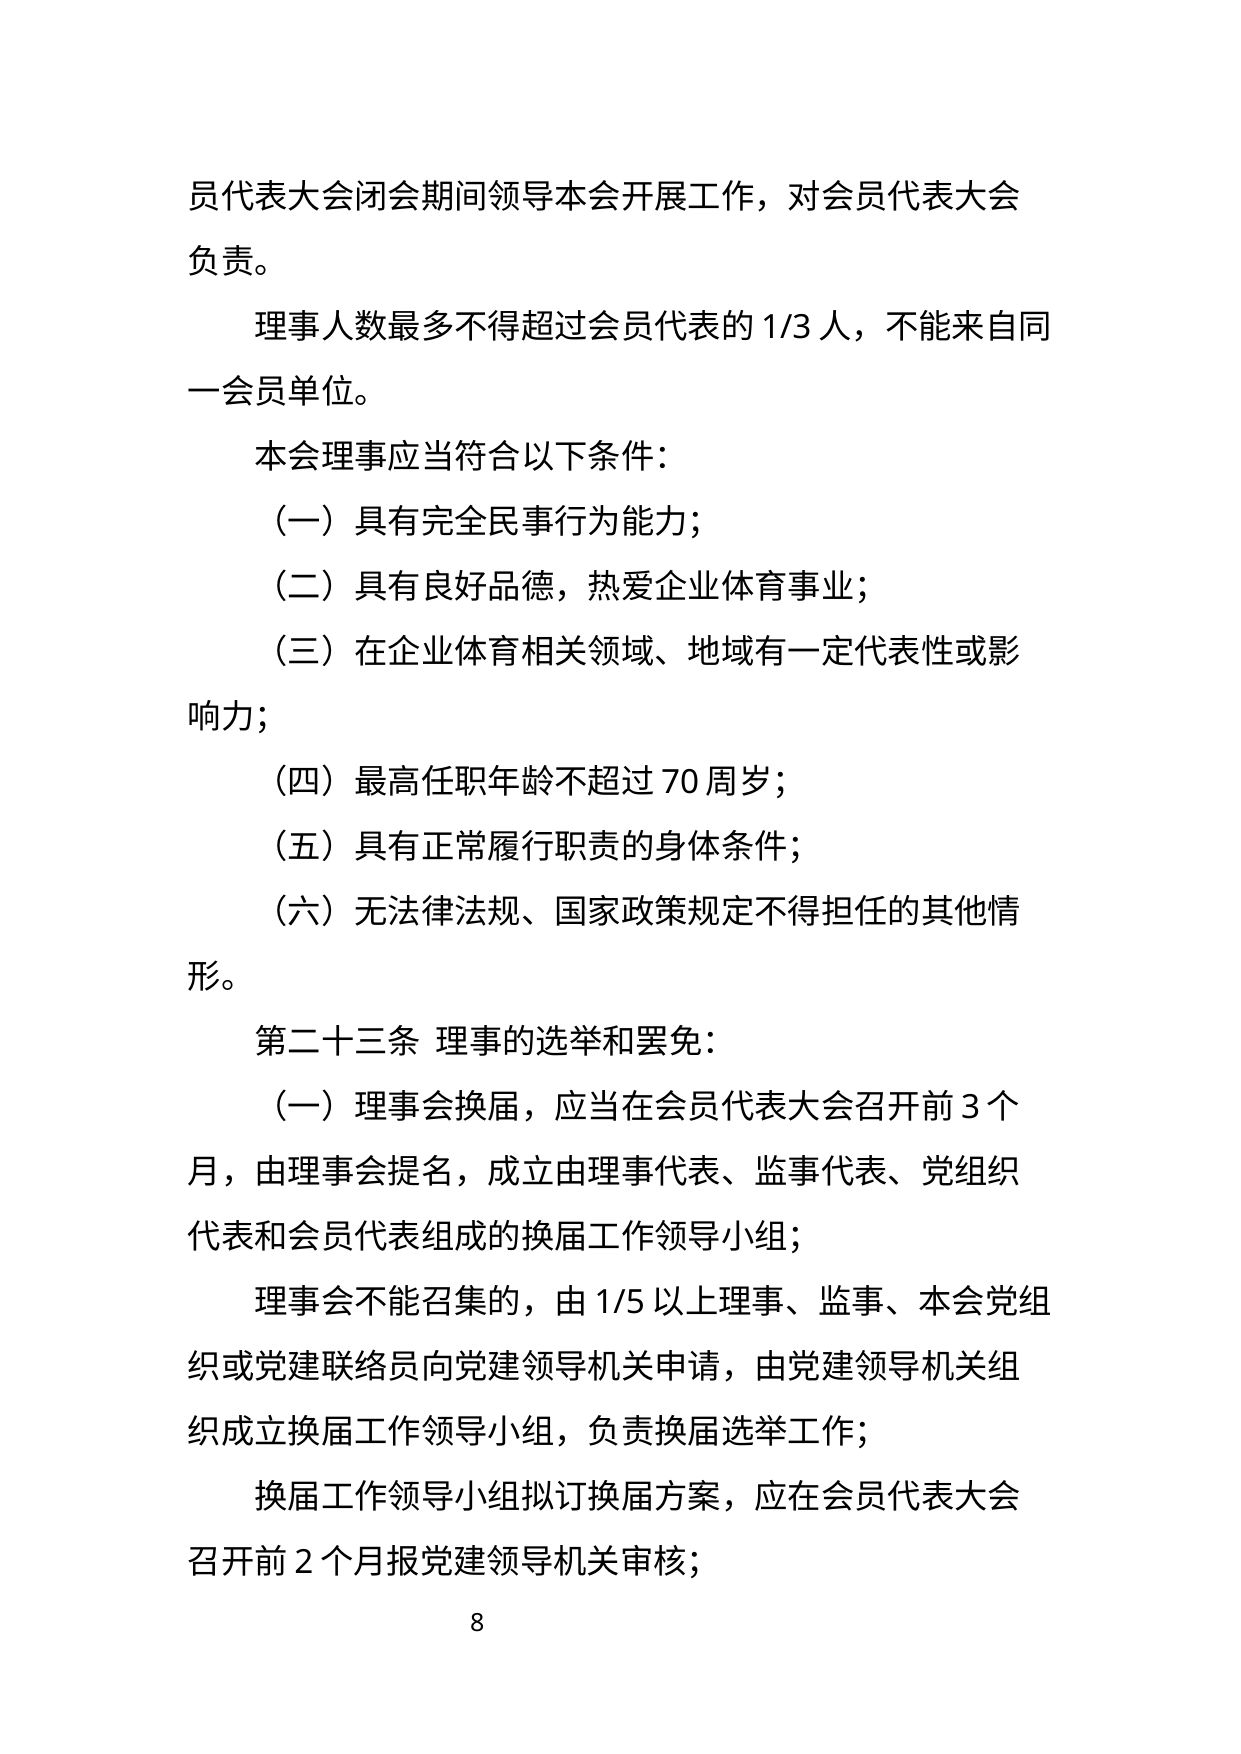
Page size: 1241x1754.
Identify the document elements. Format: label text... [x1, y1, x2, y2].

text （六）无法律法规、国家政策规定不得担任的其他情形。 [187, 877, 1053, 1007]
text 理事人数最多不得超过会员代表的1/3人，不能来自同一会员单位。 [187, 292, 1053, 422]
text 换届工作领导小组拟订换届方案，应在会员代表大会召开前2个月报党建领导机关审核； [187, 1462, 1053, 1592]
text （二）具有良好品德，热爱企业体育事业； [187, 552, 1053, 617]
text 本会理事应当符合以下条件： [187, 422, 1053, 487]
text 理事会不能召集的，由1/5以上理事、监事、本会党组织或党建联络员向党建领导机关申请，由党建领导机关组织成立换届工作领导小组，负责换届选举工作； [187, 1267, 1053, 1462]
text 第二十三条 理事的选举和罢免： [187, 1007, 1053, 1072]
text （三）在企业体育相关领域、地域有一定代表性或影响力； [187, 617, 1053, 747]
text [187, 162, 1053, 292]
text （五）具有正常履行职责的身体条件； [187, 812, 1053, 877]
text （四）最高任职年龄不超过70周岁； [187, 747, 1053, 812]
text （一）具有完全民事行为能力； [187, 487, 1053, 552]
text （一）理事会换届，应当在会员代表大会召开前3个月，由理事会提名，成立由理事代表、监事代表、党组织代表和会员代表组成的换届工作领导小组； [187, 1072, 1053, 1267]
